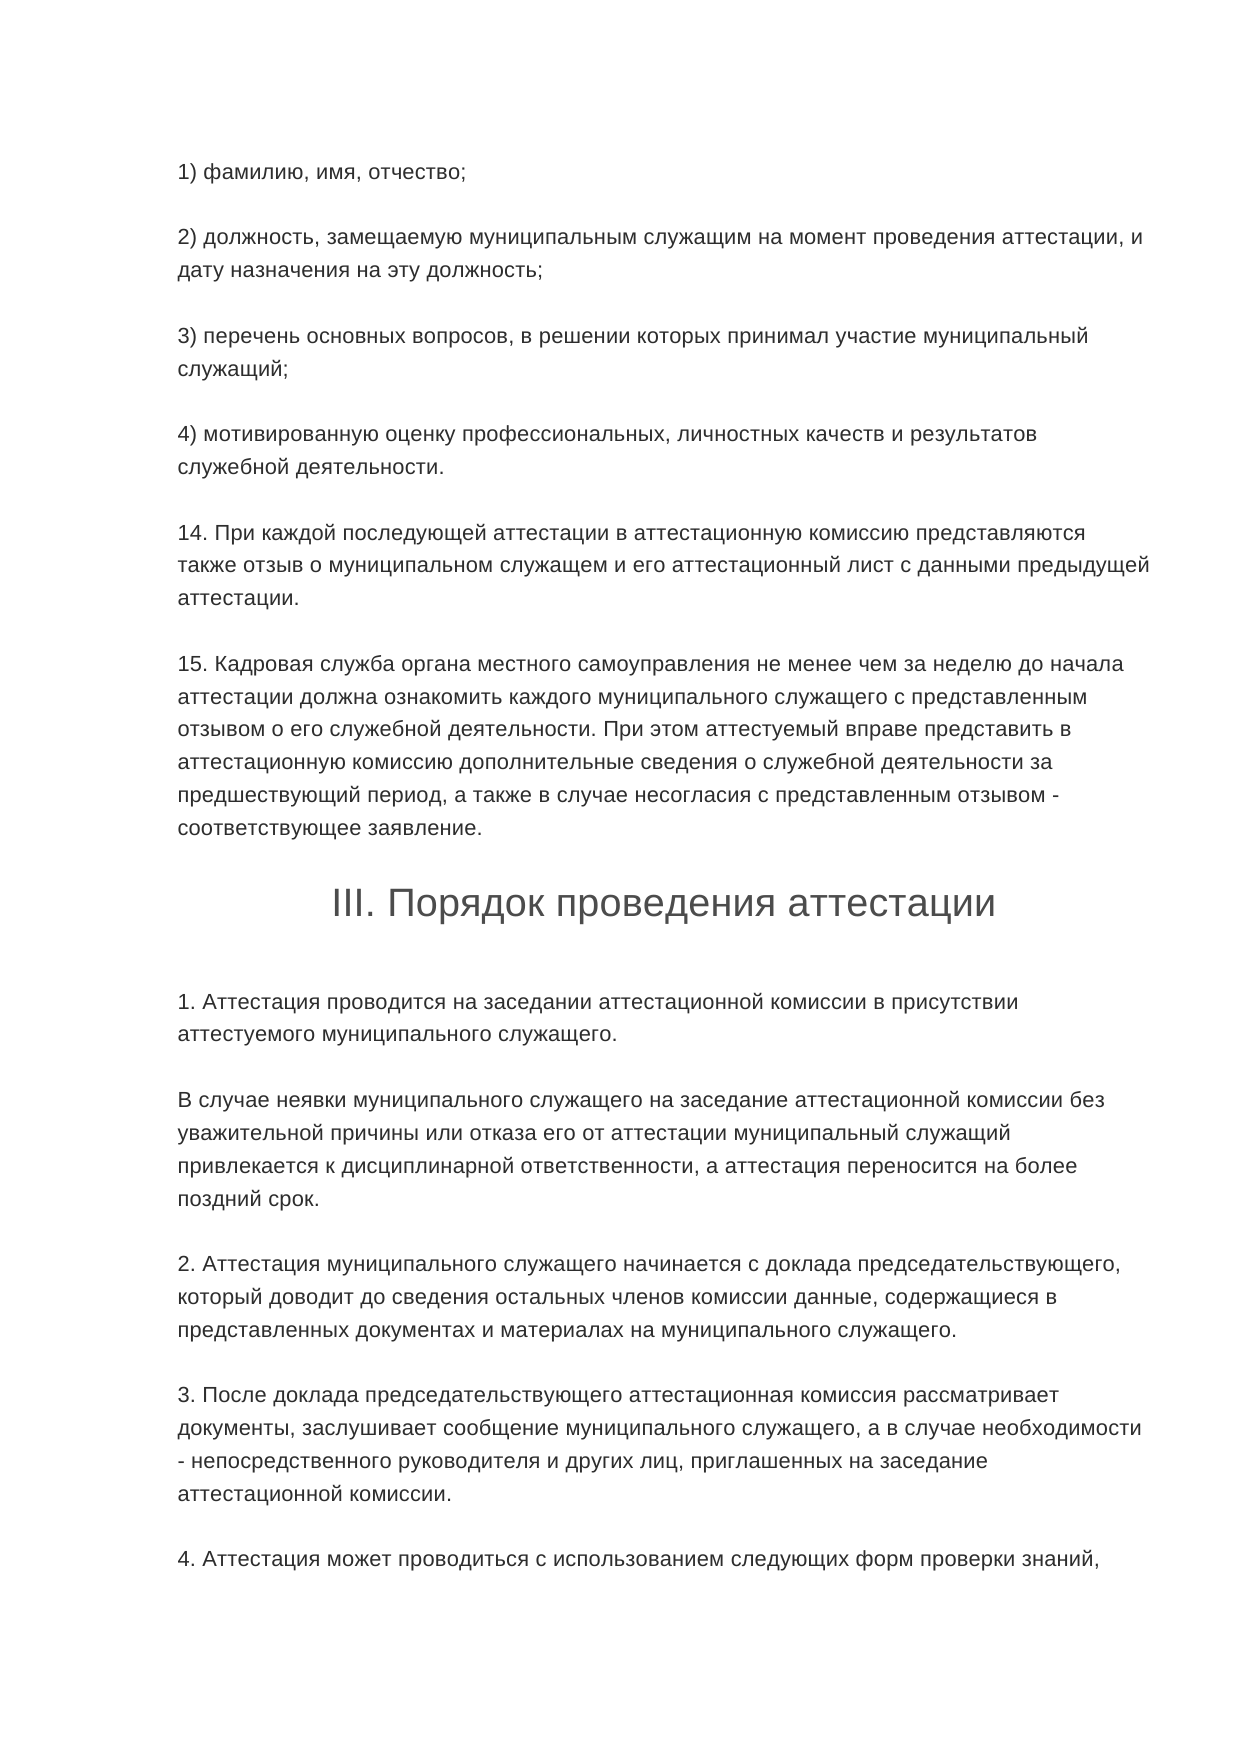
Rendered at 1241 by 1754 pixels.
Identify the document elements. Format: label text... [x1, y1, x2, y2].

text 1. Аттестация проводится на заседании аттестационной комиссии в присутствии аттестуемого муниципального служащего. [177, 948, 1152, 1047]
text 3) перечень основных вопросов, в решении которых принимал участие муниципальный служащий; [177, 282, 1152, 381]
text 14. При каждой последующей аттестации в аттестационную комиссию представляются также отзыв о муниципальном служащем и его аттестационный лист с данными предыдущей аттестации. [177, 479, 1152, 610]
text 3. После доклада председательствующего аттестационная комиссия рассматривает документы, заслушивает сообщение муниципального служащего, а в случае необходимости - непосредственного руководителя и других лиц, приглашенных на заседание аттестационной комиссии. [177, 1342, 1152, 1506]
text 2. Аттестация муниципального служащего начинается с доклада председательствующего, который доводит до сведения остальных членов комиссии данные, содержащиеся в представленных документах и материалах на муниципального служащего. [177, 1211, 1152, 1342]
text III. Порядок проведения аттестации [177, 879, 1152, 925]
text 1) фамилию, имя, отчество; [177, 118, 1152, 184]
text 4) мотивированную оценку профессиональных, личностных качеств и результатов служебной деятельности. [177, 381, 1152, 479]
text 2) должность, замещаемую муниципальным служащим на момент проведения аттестации, и дату назначения на эту должность; [177, 184, 1152, 282]
text 15. Кадровая служба органа местного самоуправления не менее чем за неделю до начала аттестации должна ознакомить каждого муниципального служащего с представленным отзывом о его служебной деятельности. При этом аттестуемый вправе представить в аттестационную комиссию дополнительные сведения о служебной деятельности за предшествующий период, а также в случае несогласия с представленным отзывом - соответствующее заявление. [177, 610, 1152, 840]
text В случае неявки муниципального служащего на заседание аттестационной комиссии без уважительной причины или отказа его от аттестации муниципальный служащий привлекается к дисциплинарной ответственности, а аттестация переносится на более поздний срок. [177, 1047, 1152, 1211]
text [177, 1506, 1152, 1572]
